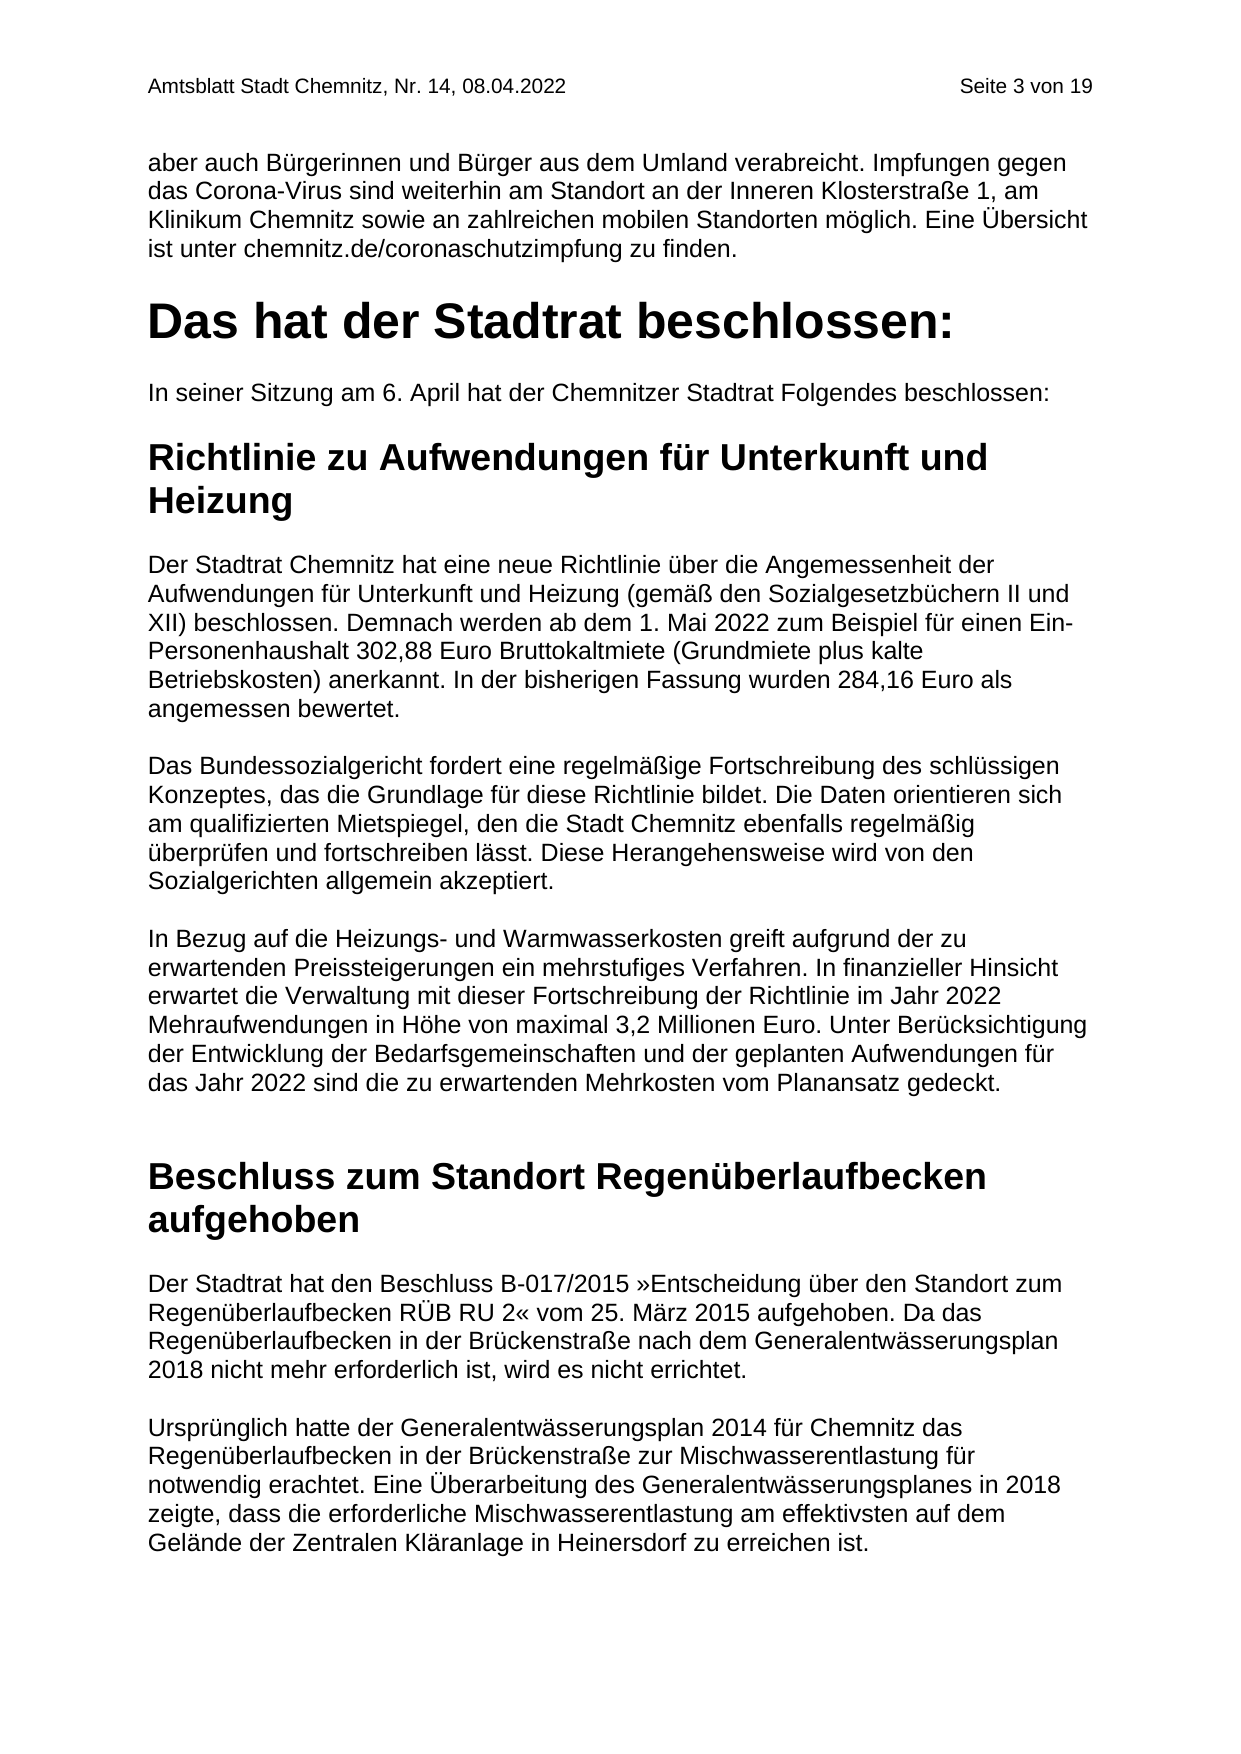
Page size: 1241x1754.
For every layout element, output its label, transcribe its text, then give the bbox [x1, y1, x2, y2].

subtitle Das hat der Stadtrat beschlossen: [148, 291, 1093, 349]
text In Bezug auf die Heizungs- und Warmwasserkosten greift aufgrund der zu erwartenden Preissteigerungen ein mehrstufiges Verfahren. In finanzieller Hinsicht erwartet die Verwaltung mit dieser Fortschreibung der Richtlinie im Jahr 2022 Mehraufwendungen in Höhe von maximal 3,2 Millionen Euro. Unter Berücksichtigung der Entwicklung der Bedarfsgemeinschaften und der geplanten Aufwendungen für das Jahr 2022 sind die zu erwartenden Mehrkosten vom Planansatz gedeckt. [148, 924, 1093, 1125]
text Der Stadtrat hat den Beschluss B-017/2015 »Entscheidung über den Standort zum Regenüberlaufbecken RÜB RU 2« vom 25. März 2015 aufgehoben. Da das Regenüberlaufbecken in der Brückenstraße nach dem Generalentwässerungsplan 2018 nicht mehr erforderlich ist, wird es nicht errichtet. [148, 1269, 1093, 1413]
text Das Bundessozialgericht fordert eine regelmäßige Fortschreibung des schlüssigen Konzeptes, das die Grundlage für diese Richtlinie bildet. Die Daten orientieren sich am qualifizierten Mietspiegel, den die Stadt Chemnitz ebenfalls regelmäßig überprüfen und fortschreiben lässt. Diese Herangehensweise wird von den Sozialgerichten allgemein akzeptiert. [148, 751, 1093, 924]
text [148, 148, 1093, 291]
subtitle Richtlinie zu Aufwendungen für Unterkunft und Heizung [148, 435, 1093, 521]
subtitle Beschluss zum Standort Regenüberlaufbecken aufgehoben [148, 1154, 1093, 1240]
text In seiner Sitzung am 6. April hat der Chemnitzer Stadtrat Folgendes beschlossen: [148, 378, 1093, 406]
text Ursprünglich hatte der Generalentwässerungsplan 2014 für Chemnitz das Regenüberlaufbecken in der Brückenstraße zur Mischwasserentlastung für notwendig erachtet. Eine Überarbeitung des Generalentwässerungsplanes in 2018 zeigte, dass die erforderliche Mischwasserentlastung am effektivsten auf dem Gelände der Zentralen Kläranlage in Heinersdorf zu erreichen ist. [148, 1413, 1093, 1556]
text Der Stadtrat Chemnitz hat eine neue Richtlinie über die Angemessenheit der Aufwendungen für Unterkunft und Heizung (gemäß den Sozialgesetzbüchern II und XII) beschlossen. Demnach werden ab dem 1. Mai 2022 zum Beispiel für einen Ein- Personenhaushalt 302,88 Euro Bruttokaltmiete (Grundmiete plus kalte Betriebskosten) anerkannt. In der bisherigen Fassung wurden 284,16 Euro als angemessen bewertet. [148, 550, 1093, 751]
